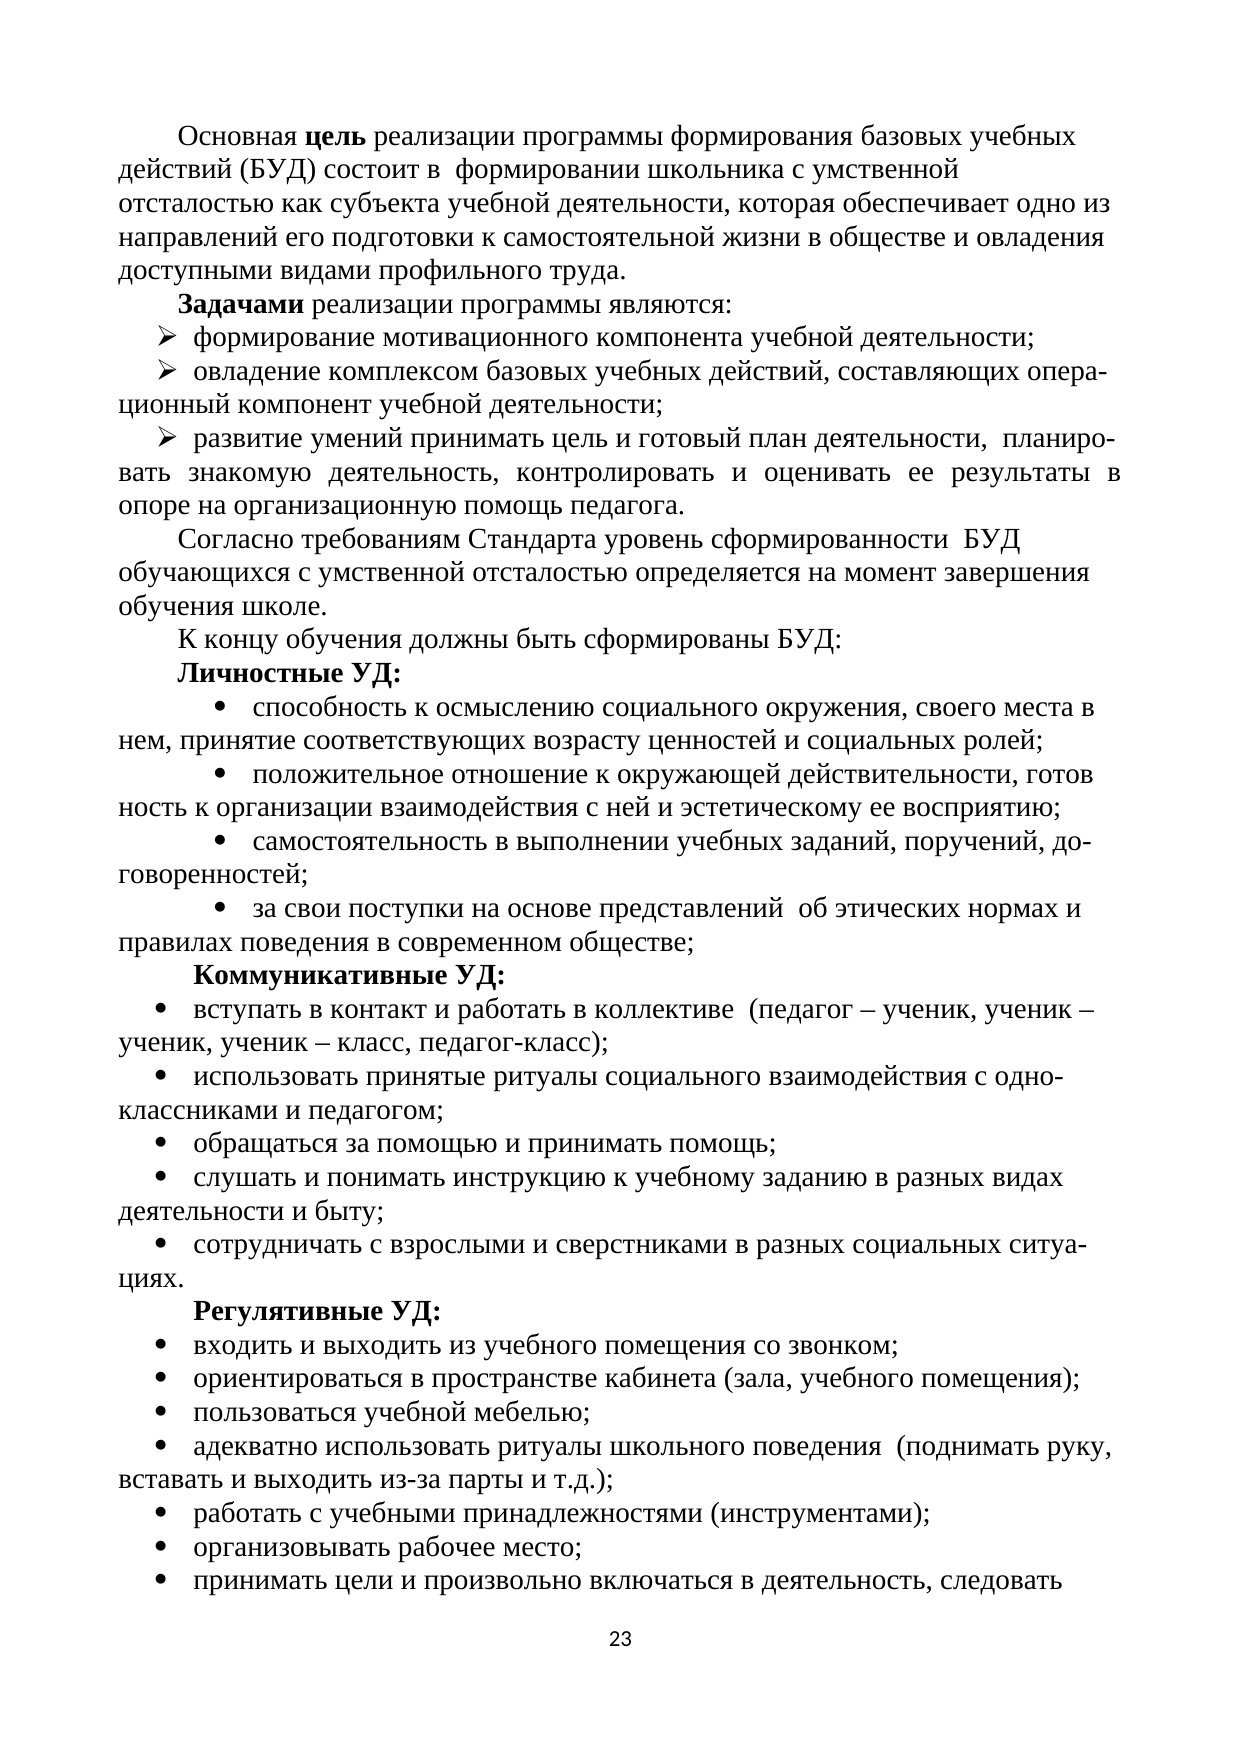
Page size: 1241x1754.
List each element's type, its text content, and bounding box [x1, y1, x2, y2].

list ориентироваться в пространстве кабинета (зала, учебного помещения); [156, 1361, 1122, 1394]
text ученик, ученик – класс, педагог-класс); [118, 1024, 1122, 1058]
list вступать в контакт и работать в коллективе (педагог – ученик, ученик – [156, 991, 1122, 1024]
text говоренностей; [118, 857, 1122, 890]
text Регулятивные УД: [193, 1293, 1122, 1327]
list развитие умений принимать цель и готовый план деятельности, планиро- [156, 420, 1122, 454]
text К концу обучения должны быть сформированы БУД: [118, 622, 1122, 655]
text циях. [118, 1260, 1122, 1293]
list работать с учебными принадлежностями (инструментами); [156, 1495, 1122, 1529]
list овладение комплексом базовых учебных действий, составляющих опера- [156, 353, 1122, 387]
list способность к осмыслению социального окружения, своего места в [215, 689, 1122, 722]
list принимать цели и произвольно включаться в деятельность, следовать [156, 1562, 1122, 1596]
text Коммуникативные УД: [193, 957, 1122, 991]
list пользоваться учебной мебелью; [156, 1394, 1122, 1428]
text ность к организации взаимодействия с ней и эстетическому ее восприятию; [118, 789, 1122, 823]
list адекватно использовать ритуалы школьного поведения (поднимать руку, [156, 1428, 1122, 1461]
list положительное отношение к окружающей действительности, готов [215, 756, 1122, 789]
text Основная цель реализации программы формирования базовых учебных действий (БУД) состоит в формировании школьника с умственной отсталостью как субъекта учебной деятельности, которая обеспечивает одно из направлений его подготовки к самостоятельной жизни в обществе и овладения доступными видами профильного труда. [118, 118, 1122, 286]
text вать знакомую деятельность, контролировать и оценивать ее результаты в опоре на организационную помощь педагога. [118, 454, 1122, 521]
text правилах поведения в современном обществе; [118, 924, 1122, 957]
list самостоятельность в выполнении учебных заданий, поручений, до- [215, 823, 1122, 857]
list слушать и понимать инструкцию к учебному заданию в разных видах [156, 1159, 1122, 1193]
list сотрудничать с взрослыми и сверстниками в разных социальных ситуа- [156, 1226, 1122, 1260]
list организовывать рабочее место; [156, 1529, 1122, 1562]
text деятельности и быту; [118, 1193, 1122, 1226]
text нем, принятие соответствующих возрасту ценностей и социальных ролей; [118, 722, 1122, 756]
list формирование мотивационного компонента учебной деятельности; [156, 319, 1122, 353]
text Задачами реализации программы являются: [118, 286, 1122, 319]
text классниками и педагогом; [118, 1092, 1122, 1125]
list обращаться за помощью и принимать помощь; [156, 1125, 1122, 1159]
text Личностные УД: [118, 655, 1122, 689]
list за свои поступки на основе представлений об этических нормах и [215, 890, 1122, 924]
text вставать и выходить из-за парты и т.д.); [118, 1461, 1122, 1495]
text Согласно требованиям Стандарта уровень сформированности БУД обучающихся с умственной отсталостью определяется на момент завершения обучения школе. [118, 521, 1122, 622]
text ционный компонент учебной деятельности; [118, 387, 1122, 420]
list входить и выходить из учебного помещения со звонком; [156, 1327, 1122, 1361]
list использовать принятые ритуалы социального взаимодействия с одно- [156, 1058, 1122, 1092]
